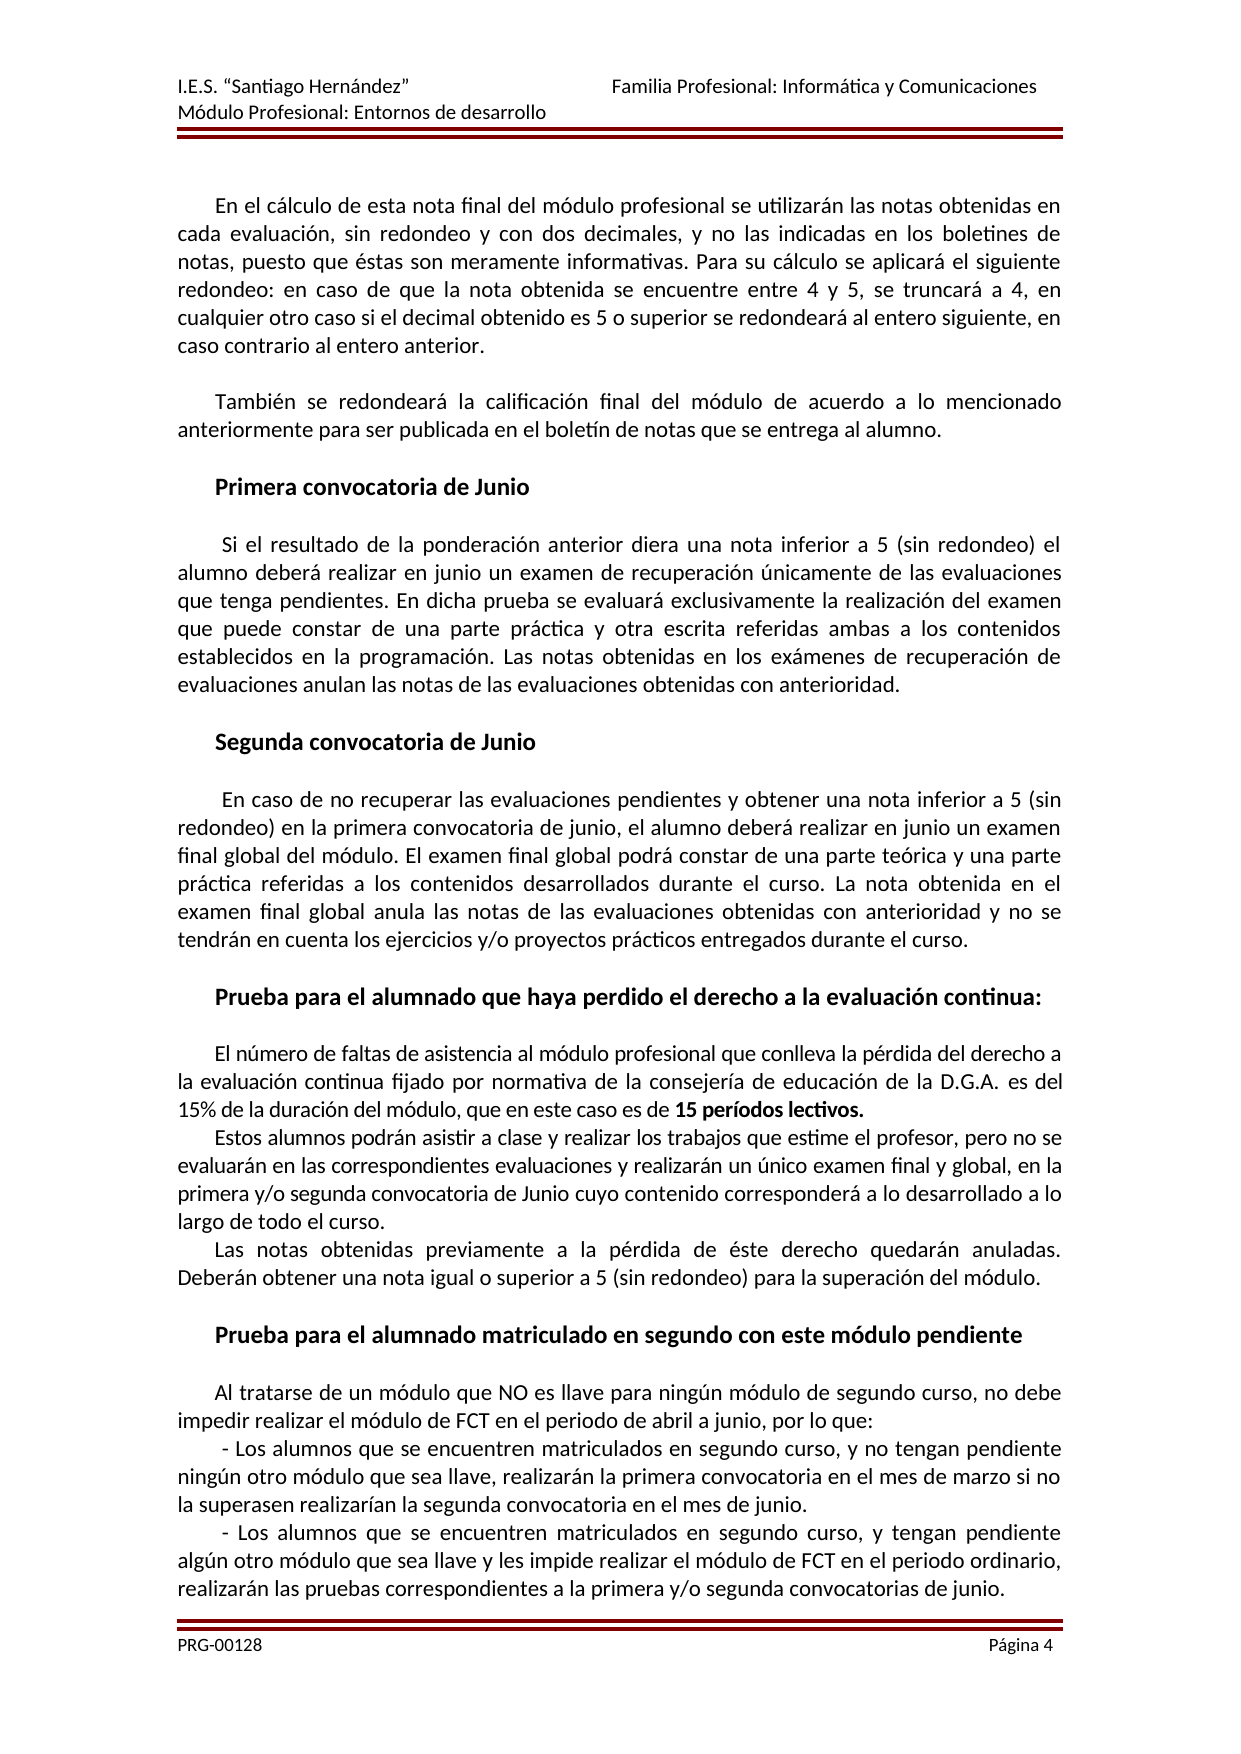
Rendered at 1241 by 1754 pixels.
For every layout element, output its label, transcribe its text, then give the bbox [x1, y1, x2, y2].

text También se redondeará la calificación final del módulo de acuerdo a lo mencionado anteriormente para ser publicada en el boletín de notas que se entrega al alumno. [177, 387, 1063, 443]
text Primera convocatoria de Junio [177, 471, 1063, 502]
text Al tratarse de un módulo que NO es llave para ningún módulo de segundo curso, no debe impedir realizar el módulo de FCT en el periodo de abril a junio, por lo que: [177, 1378, 1063, 1434]
text Prueba para el alumnado matriculado en segundo con este módulo pendiente [177, 1319, 1063, 1350]
text Si el resultado de la ponderación anterior diera una nota inferior a 5 (sin redondeo) el alumno deberá realizar en junio un examen de recuperación únicamente de las evaluaciones que tenga pendientes. En dicha prueba se evaluará exclusivamente la realización del examen que puede constar de una parte práctica y otra escrita referidas ambas a los contenidos establecidos en la programación. Las notas obtenidas en los exámenes de recuperación de evaluaciones anulan las notas de las evaluaciones obtenidas con anterioridad. [177, 530, 1063, 698]
text Segunda convocatoria de Junio [177, 726, 1063, 757]
text En caso de no recuperar las evaluaciones pendientes y obtener una nota inferior a 5 (sin redondeo) en la primera convocatoria de junio, el alumno deberá realizar en junio un examen final global del módulo. El examen final global podrá constar de una parte teórica y una parte práctica referidas a los contenidos desarrollados durante el curso. La nota obtenida en el examen final global anula las notas de las evaluaciones obtenidas con anterioridad y no se tendrán en cuenta los ejercicios y/o proyectos prácticos entregados durante el curso. [177, 785, 1063, 953]
text Prueba para el alumnado que haya perdido el derecho a la evaluación continua: [177, 981, 1063, 1011]
text - Los alumnos que se encuentren matriculados en segundo curso, y no tengan pendiente ningún otro módulo que sea llave, realizarán la primera convocatoria en el mes de marzo si no la superasen realizarían la segunda convocatoria en el mes de junio. [177, 1434, 1063, 1518]
text En el cálculo de esta nota final del módulo profesional se utilizarán las notas obtenidas en cada evaluación, sin redondeo y con dos decimales, y no las indicadas en los boletines de notas, puesto que éstas son meramente informativas. Para su cálculo se aplicará el siguiente redondeo: en caso de que la nota obtenida se encuentre entre 4 y 5, se truncará a 4, en cualquier otro caso si el decimal obtenido es 5 o superior se redondeará al entero siguiente, en caso contrario al entero anterior. [177, 191, 1063, 359]
text Las notas obtenidas previamente a la pérdida de éste derecho quedarán anuladas. Deberán obtener una nota igual o superior a 5 (sin redondeo) para la superación del módulo. [177, 1236, 1063, 1292]
text - Los alumnos que se encuentren matriculados en segundo curso, y tengan pendiente algún otro módulo que sea llave y les impide realizar el módulo de FCT en el periodo ordinario, realizarán las pruebas correspondientes a la primera y/o segunda convocatorias de junio. [177, 1518, 1063, 1602]
text Estos alumnos podrán asistir a clase y realizar los trabajos que estime el profesor, pero no se evaluarán en las correspondientes evaluaciones y realizarán un único examen final y global, en la primera y/o segunda convocatoria de Junio cuyo contenido corresponderá a lo desarrollado a lo largo de todo el curso. [177, 1123, 1063, 1236]
text El número de faltas de asistencia al módulo profesional que conlleva la pérdida del derecho a la evaluación continua fijado por normativa de la consejería de educación de la D.G.A. es del 15% de la duración del módulo, que en este caso es de 15 períodos lectivos. [177, 1039, 1063, 1123]
